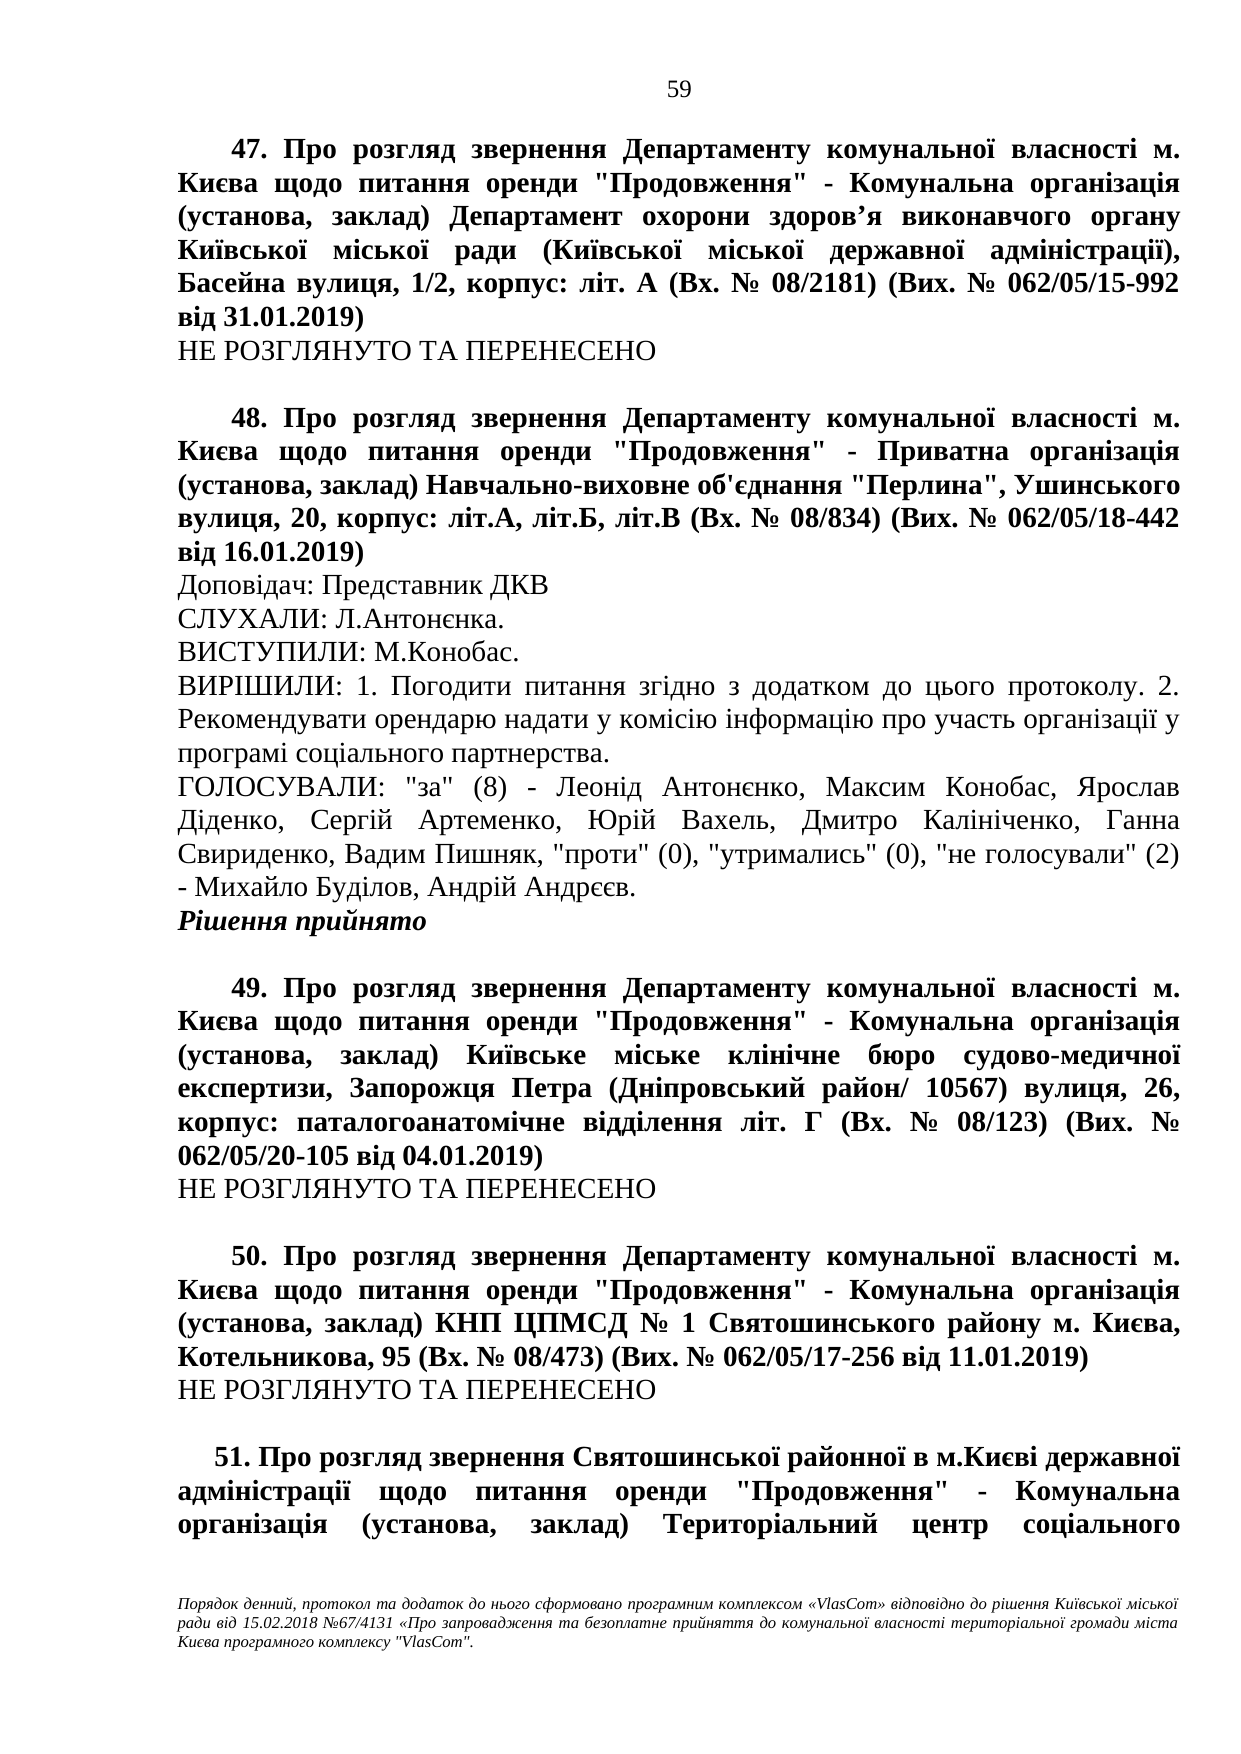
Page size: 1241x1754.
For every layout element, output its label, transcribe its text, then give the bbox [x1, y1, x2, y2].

text Рішення прийнято [177, 903, 1181, 936]
text ВИРІШИЛИ: 1. Погодити питання згідно з додатком до цього протоколу. 2. Рекомендувати орендарю надати у комісію інформацію про участь організації у програмі соціального партнерства. [177, 668, 1181, 769]
text НЕ РОЗГЛЯНУТО ТА ПЕРЕНЕСЕНО [177, 333, 1181, 366]
text СЛУХАЛИ: Л.Антонєнка. [177, 601, 1181, 634]
text НЕ РОЗГЛЯНУТО ТА ПЕРЕНЕСЕНО [177, 1171, 1181, 1205]
text 50. Про розгляд звернення Департаменту комунальної власності м. Києва щодо питання оренди "Продовження" - Комунальна організація (установа, заклад) КНП ЦПМСД № 1 Святошинського району м. Києва, Котельникова, 95 (Вх. № 08/473) (Вих. № 062/05/17-256 від 11.01.2019) [177, 1238, 1181, 1372]
text 47. Про розгляд звернення Департаменту комунальної власності м. Києва щодо питання оренди "Продовження" - Комунальна організація (установа, заклад) Департамент охорони здоров’я виконавчого органу Київської міської ради (Київської міської державної адміністрації), Басейна вулиця, 1/2, корпус: літ. А (Вх. № 08/2181) (Вих. № 062/05/15-992 від 31.01.2019) [177, 131, 1181, 333]
text ГОЛОСУВАЛИ: "за" (8) - Леонід Антонєнко, Максим Конобас, Ярослав Діденко, Сергій Артеменко, Юрій Вахель, Дмитро Калініченко, Ганна Свириденко, Вадим Пишняк, "проти" (0), "утримались" (0), "не голосували" (2) - Михайло Буділов, Андрій Андрєєв. [177, 769, 1181, 903]
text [177, 1439, 1181, 1540]
text Доповідач: Представник ДКВ [177, 567, 1181, 601]
text ВИСТУПИЛИ: М.Конобас. [177, 634, 1181, 668]
text НЕ РОЗГЛЯНУТО ТА ПЕРЕНЕСЕНО [177, 1372, 1181, 1406]
text 49. Про розгляд звернення Департаменту комунальної власності м. Києва щодо питання оренди "Продовження" - Комунальна організація (установа, заклад) Київське міське клінічне бюро судово-медичної експертизи, Запорожця Петра (Дніпровський район/ 10567) вулиця, 26, корпус: паталогоанатомічне відділення літ. Г (Вх. № 08/123) (Вих. № 062/05/20-105 від 04.01.2019) [177, 970, 1181, 1171]
text 48. Про розгляд звернення Департаменту комунальної власності м. Києва щодо питання оренди "Продовження" - Приватна організація (установа, заклад) Навчально-виховне об'єднання "Перлина", Ушинського вулиця, 20, корпус: літ.А, літ.Б, літ.В (Вх. № 08/834) (Вих. № 062/05/18-442 від 16.01.2019) [177, 400, 1181, 567]
